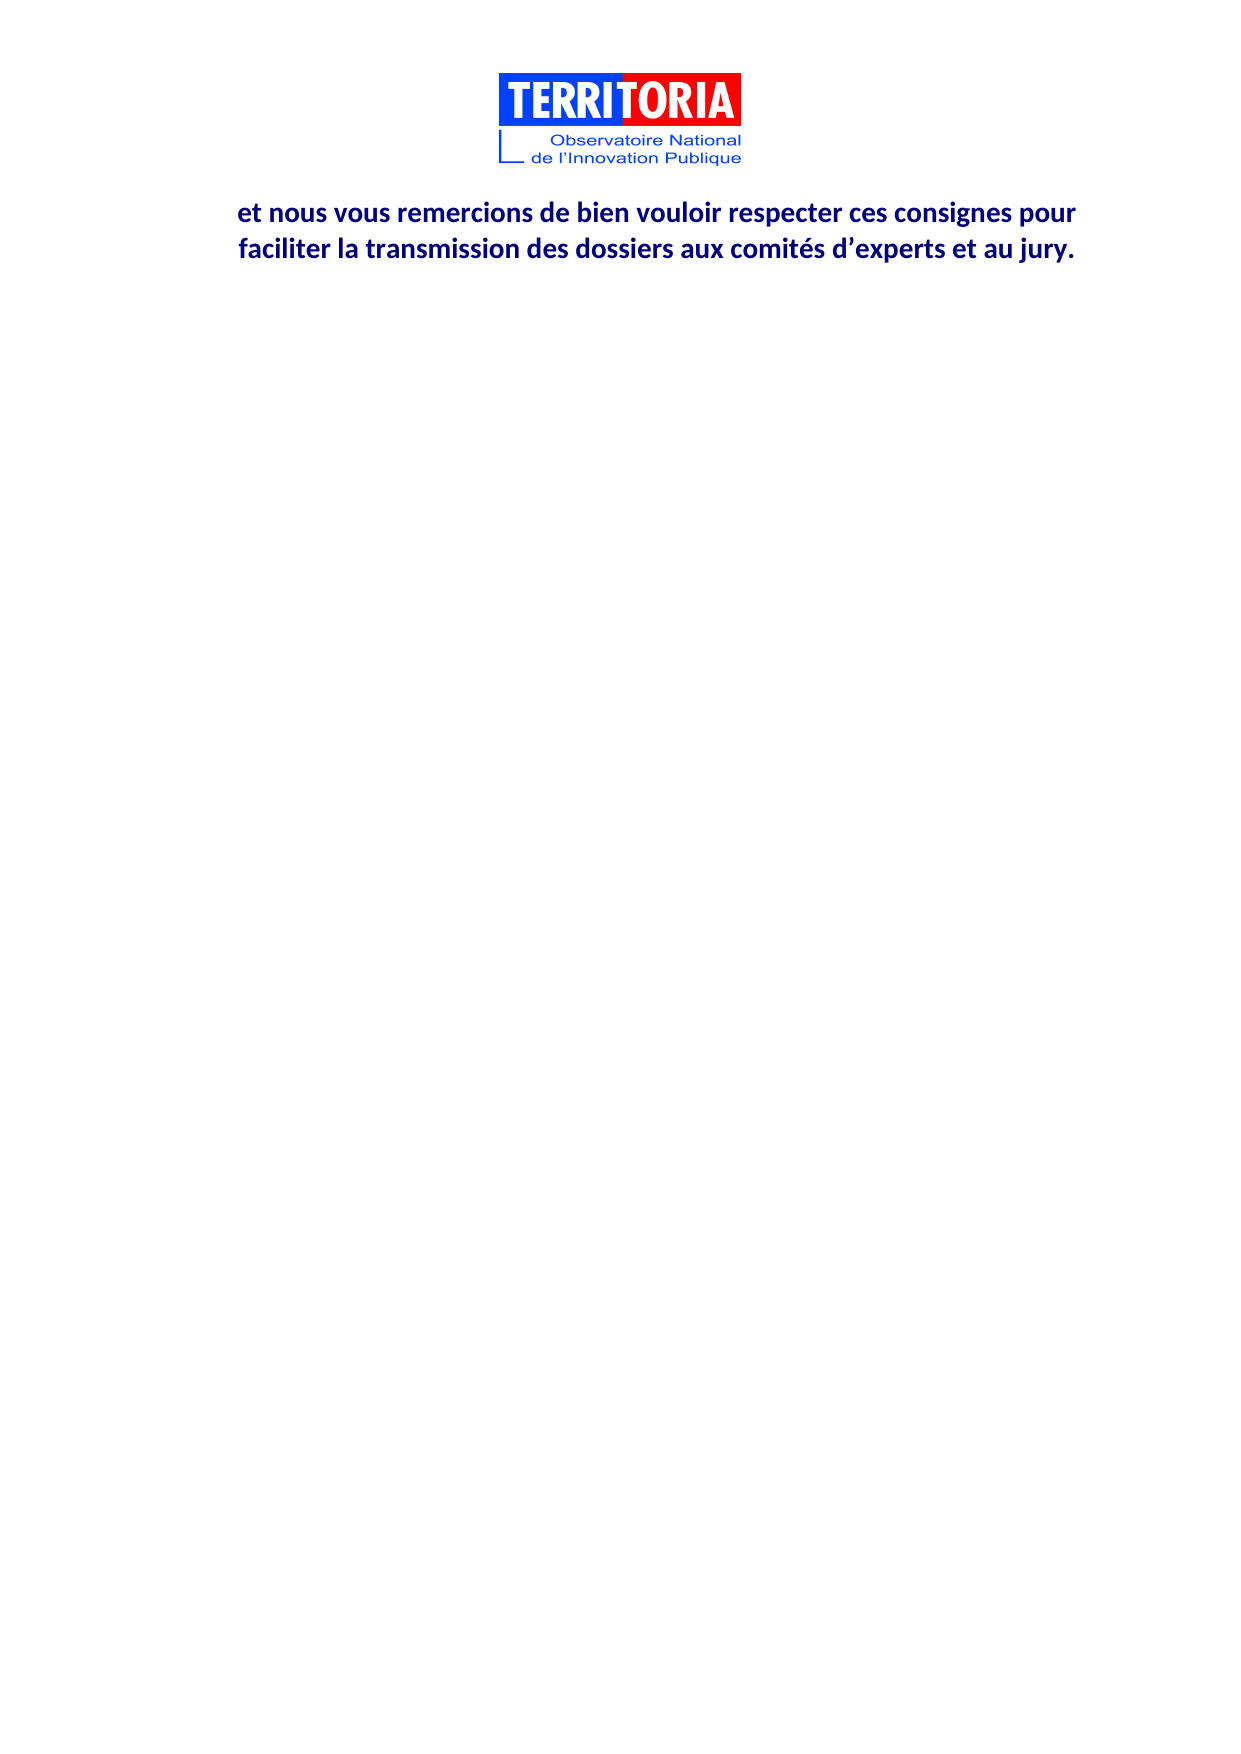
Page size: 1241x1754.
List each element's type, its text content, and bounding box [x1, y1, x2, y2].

picture [499, 73, 742, 166]
text et nous vous remercions de bien vouloir respecter ces consignes pour faciliter la transmission des dossiers aux comités d’experts et au jury. [221, 194, 1093, 266]
